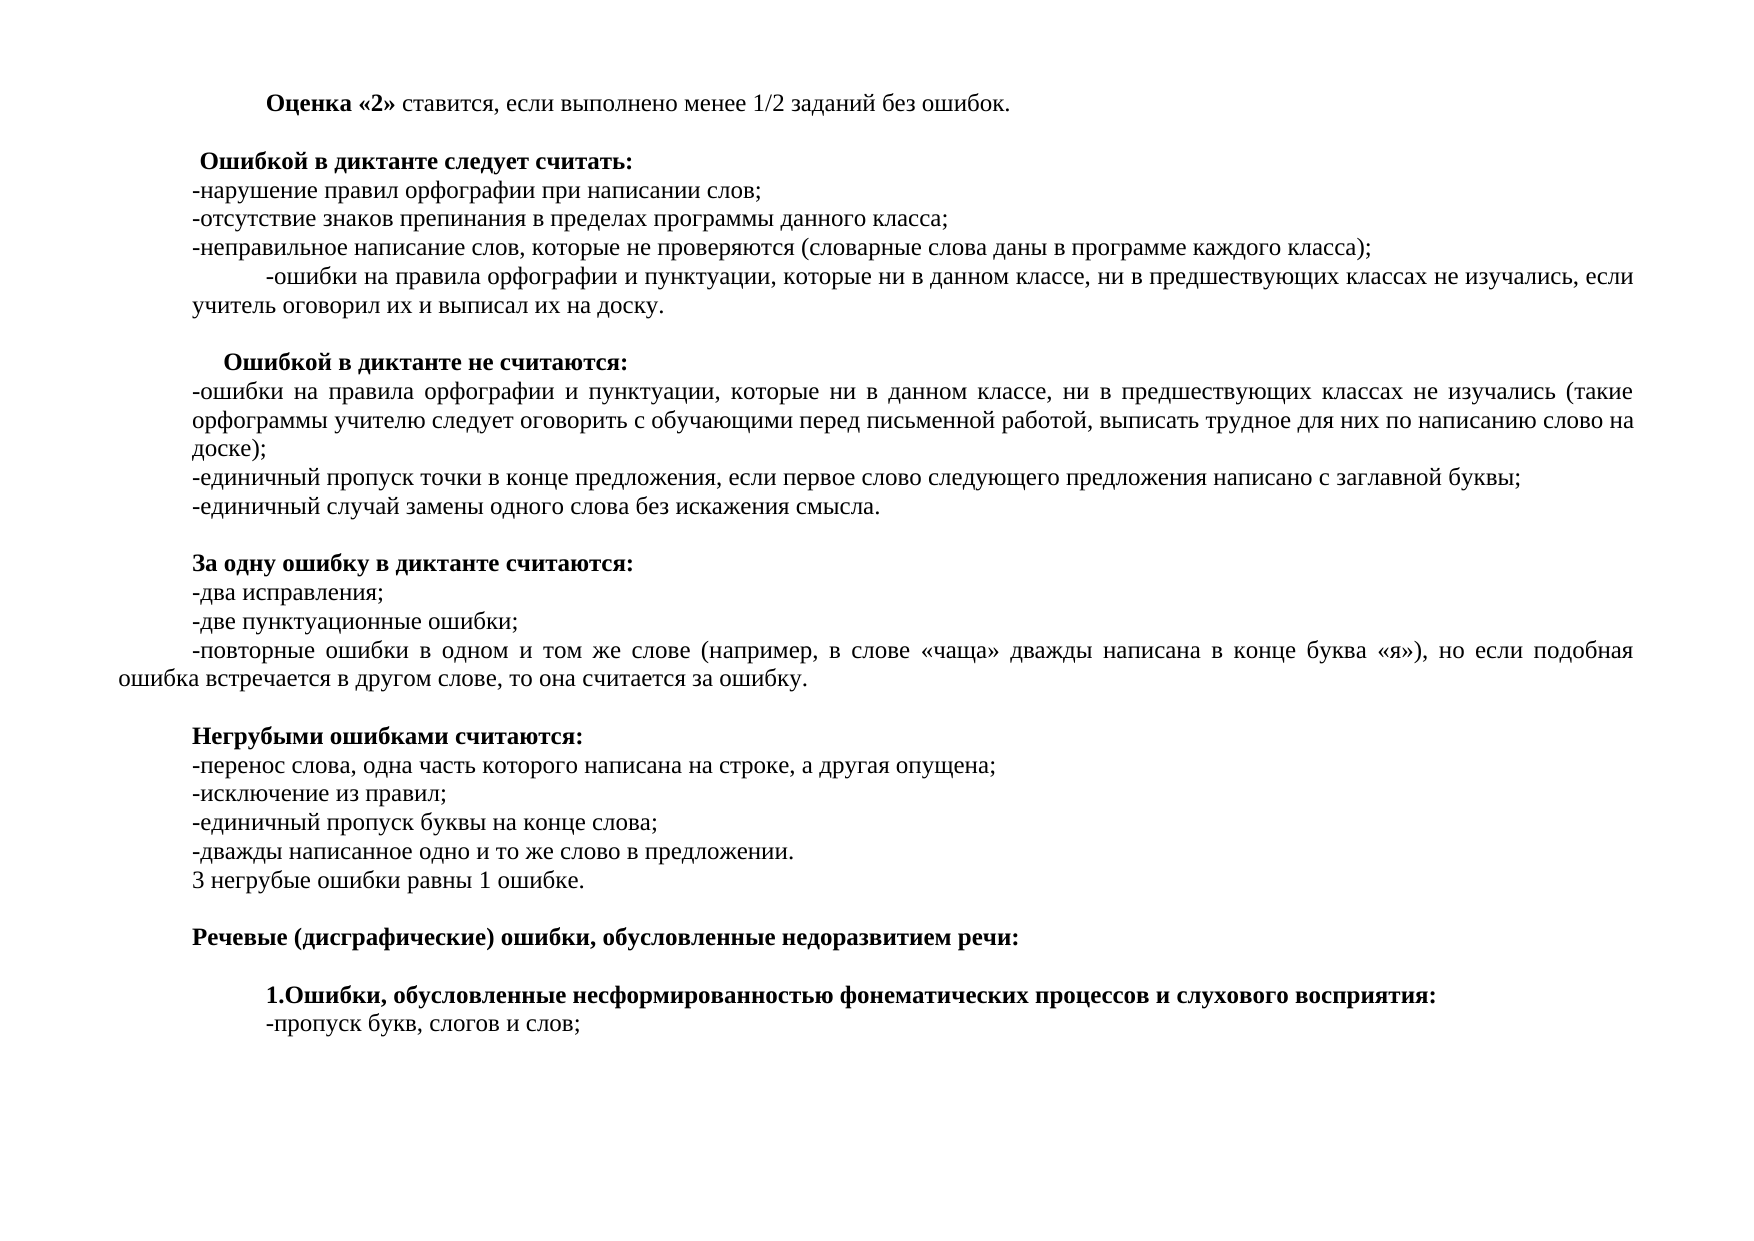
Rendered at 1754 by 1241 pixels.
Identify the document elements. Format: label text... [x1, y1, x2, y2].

text -пропуск букв, слогов и слов; [266, 1008, 1636, 1037]
text Негрубыми ошибками считаются: [118, 721, 1636, 750]
text -неправильное написание слов, которые не проверяются (словарные слова даны в программе каждого класса); [118, 232, 1636, 261]
text Ошибкой в диктанте следует считать: [118, 146, 1636, 175]
text -два исправления; [118, 577, 1636, 606]
text -исключение из правил; [118, 778, 1636, 807]
text -единичный пропуск буквы на конце слова; [118, 807, 1636, 836]
text За одну ошибку в диктанте считаются: [192, 548, 1636, 577]
text 1.Ошибки, обусловленные несформированностью фонематических процессов и слухового восприятия: [266, 980, 1636, 1008]
text -нарушение правил орфографии при написании слов; [118, 175, 1636, 203]
text -повторные ошибки в одном и том же слове (например, в слове «чаща» дважды написана в конце буква «я»), но если подобная ошибка встречается в другом слове, то она считается за ошибку. [118, 635, 1636, 692]
text Оценка «2» ставится, если выполнено менее 1/2 заданий без ошибок. [229, 88, 1636, 117]
text -отсутствие знаков препинания в пределах программы данного класса; [118, 203, 1636, 232]
text -дважды написанное одно и то же слово в предложении. [118, 836, 1636, 865]
text 3 негрубые ошибки равны 1 ошибке. [118, 865, 1636, 893]
text -единичный пропуск точки в конце предложения, если первое слово следующего предложения написано с заглавной буквы; [192, 462, 1636, 491]
text -две пунктуационные ошибки; [118, 606, 1636, 635]
text -единичный случай замены одного слова без искажения смысла. [118, 491, 1636, 520]
text -перенос слова, одна часть которого написана на строке, а другая опущена; [118, 750, 1636, 778]
text -ошибки на правила орфографии и пунктуации, которые ни в данном классе, ни в предшествующих классах не изучались, если учитель оговорил их и выписал их на доску. [192, 261, 1636, 318]
text Речевые (дисграфические) ошибки, обусловленные недоразвитием речи: [118, 922, 1636, 951]
text -ошибки на правила орфографии и пунктуации, которые ни в данном классе, ни в предшествующих классах не изучались (такие орфограммы учителю следует оговорить с обучающими перед письменной работой, выписать трудное для них по написанию слово на доске); [192, 376, 1636, 462]
text Ошибкой в диктанте не считаются: [118, 347, 1636, 376]
